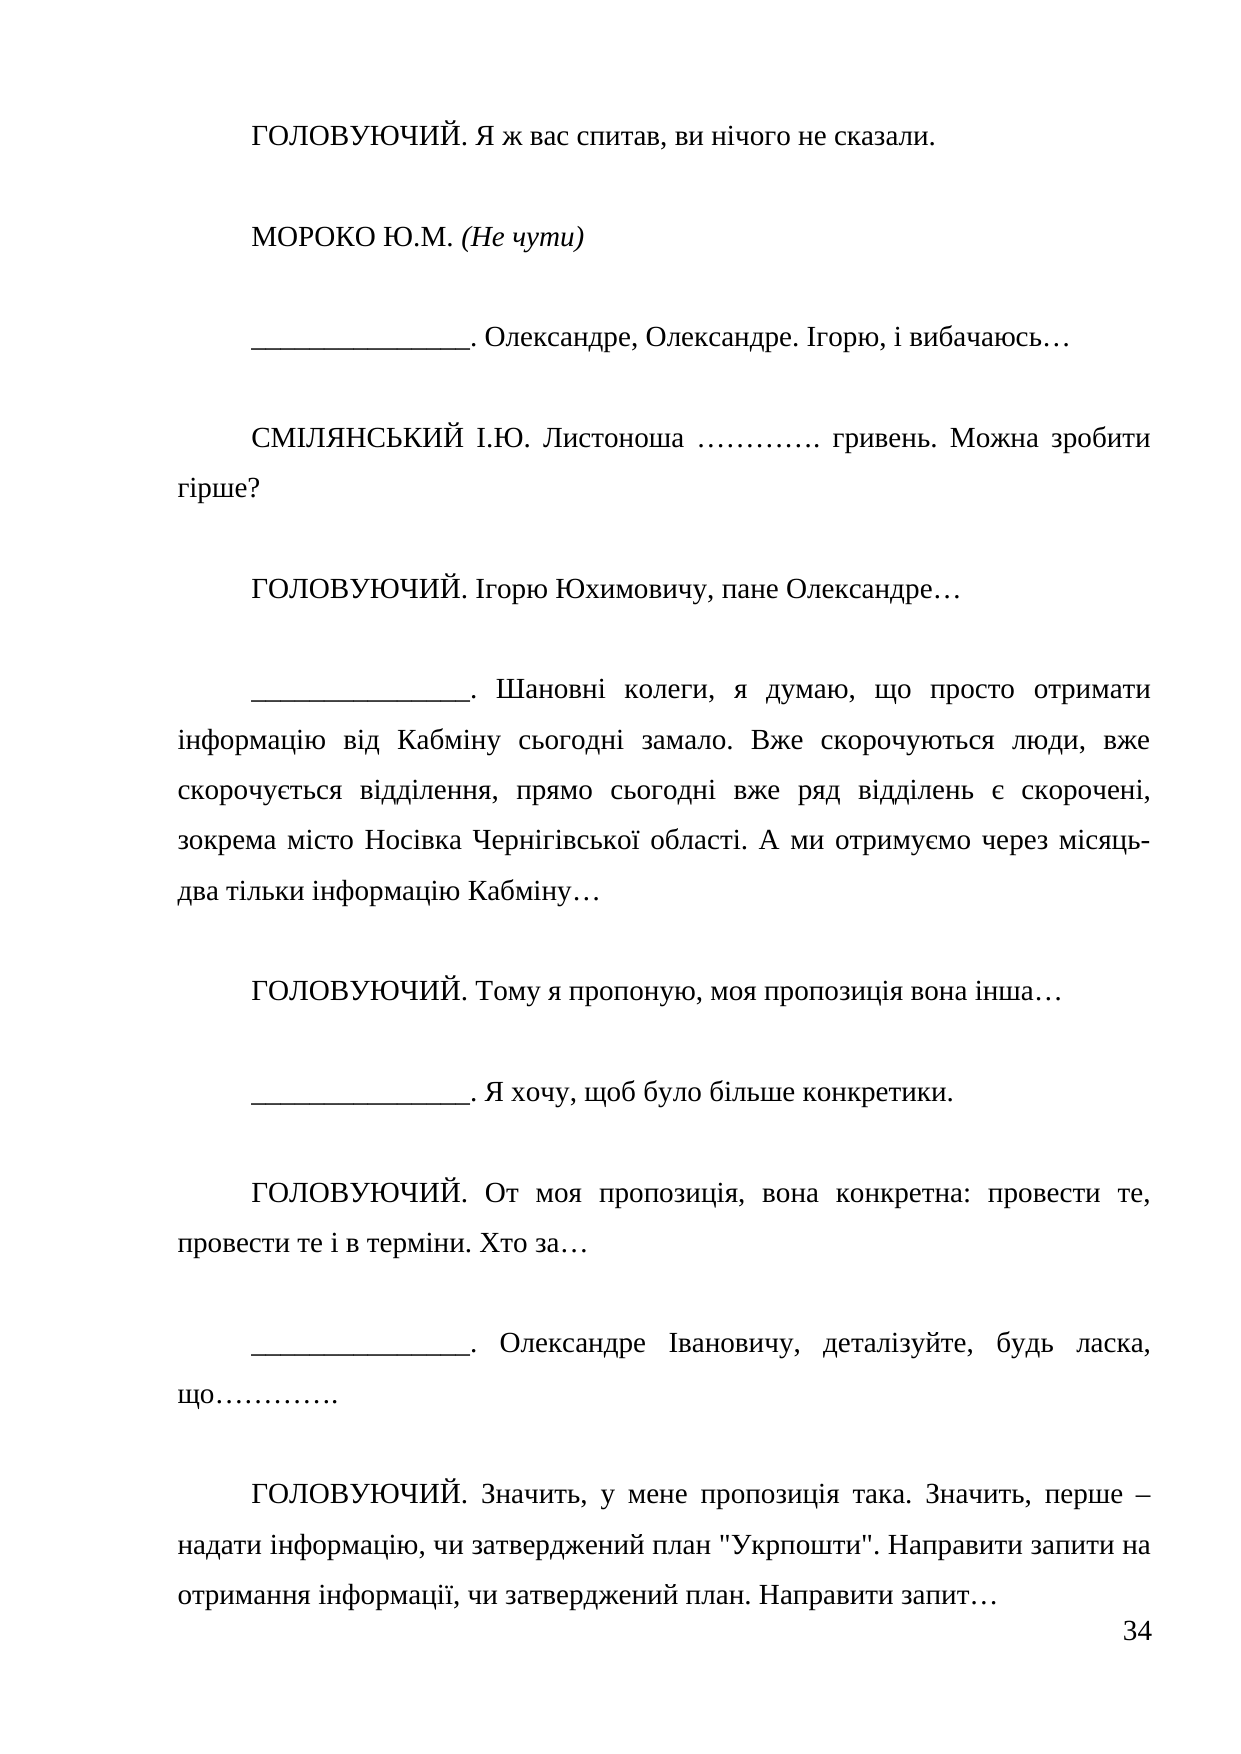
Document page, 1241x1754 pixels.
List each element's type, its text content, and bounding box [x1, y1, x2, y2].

text _______________. Я хочу, щоб було більше конкретики. [177, 1074, 1152, 1108]
text ГОЛОВУЮЧИЙ. Ігорю Юхимовичу, пане Олександре… [177, 571, 1152, 604]
text _______________. Шановні колеги, я думаю, що просто отримати інформацію від Кабміну сьогодні замало. Вже скорочуються люди, вже скорочується відділення, прямо сьогодні вже ряд відділень є скорочені, зокрема місто Носівка Чернігівської області. А ми отримуємо через місяць-два тільки інформацію Кабміну… [177, 672, 1152, 906]
text МОРОКО Ю.М. (Не чути) [177, 219, 1152, 252]
text ГОЛОВУЮЧИЙ. Я ж вас спитав, ви нічого не сказали. [177, 118, 1152, 152]
text СМІЛЯНСЬКИЙ І.Ю. Листоноша …………. гривень. Можна зробити гірше? [177, 420, 1152, 504]
text ГОЛОВУЮЧИЙ. От моя пропозиція, вона конкретна: провести те, провести те і в терміни. Хто за… [177, 1175, 1152, 1258]
text _______________. Олександре Івановичу, деталізуйте, будь ласка, що…………. [177, 1326, 1152, 1409]
text ГОЛОВУЮЧИЙ. Тому я пропоную, моя пропозиція вона інша… [177, 973, 1152, 1007]
text ГОЛОВУЮЧИЙ. Значить, у мене пропозиція така. Значить, перше – надати інформацію, чи затверджений план "Укрпошти". Направити запити на отримання інформації, чи затверджений план. Направити запит… [177, 1477, 1152, 1611]
text _______________. Олександре, Олександре. Ігорю, і вибачаюсь… [177, 319, 1152, 353]
